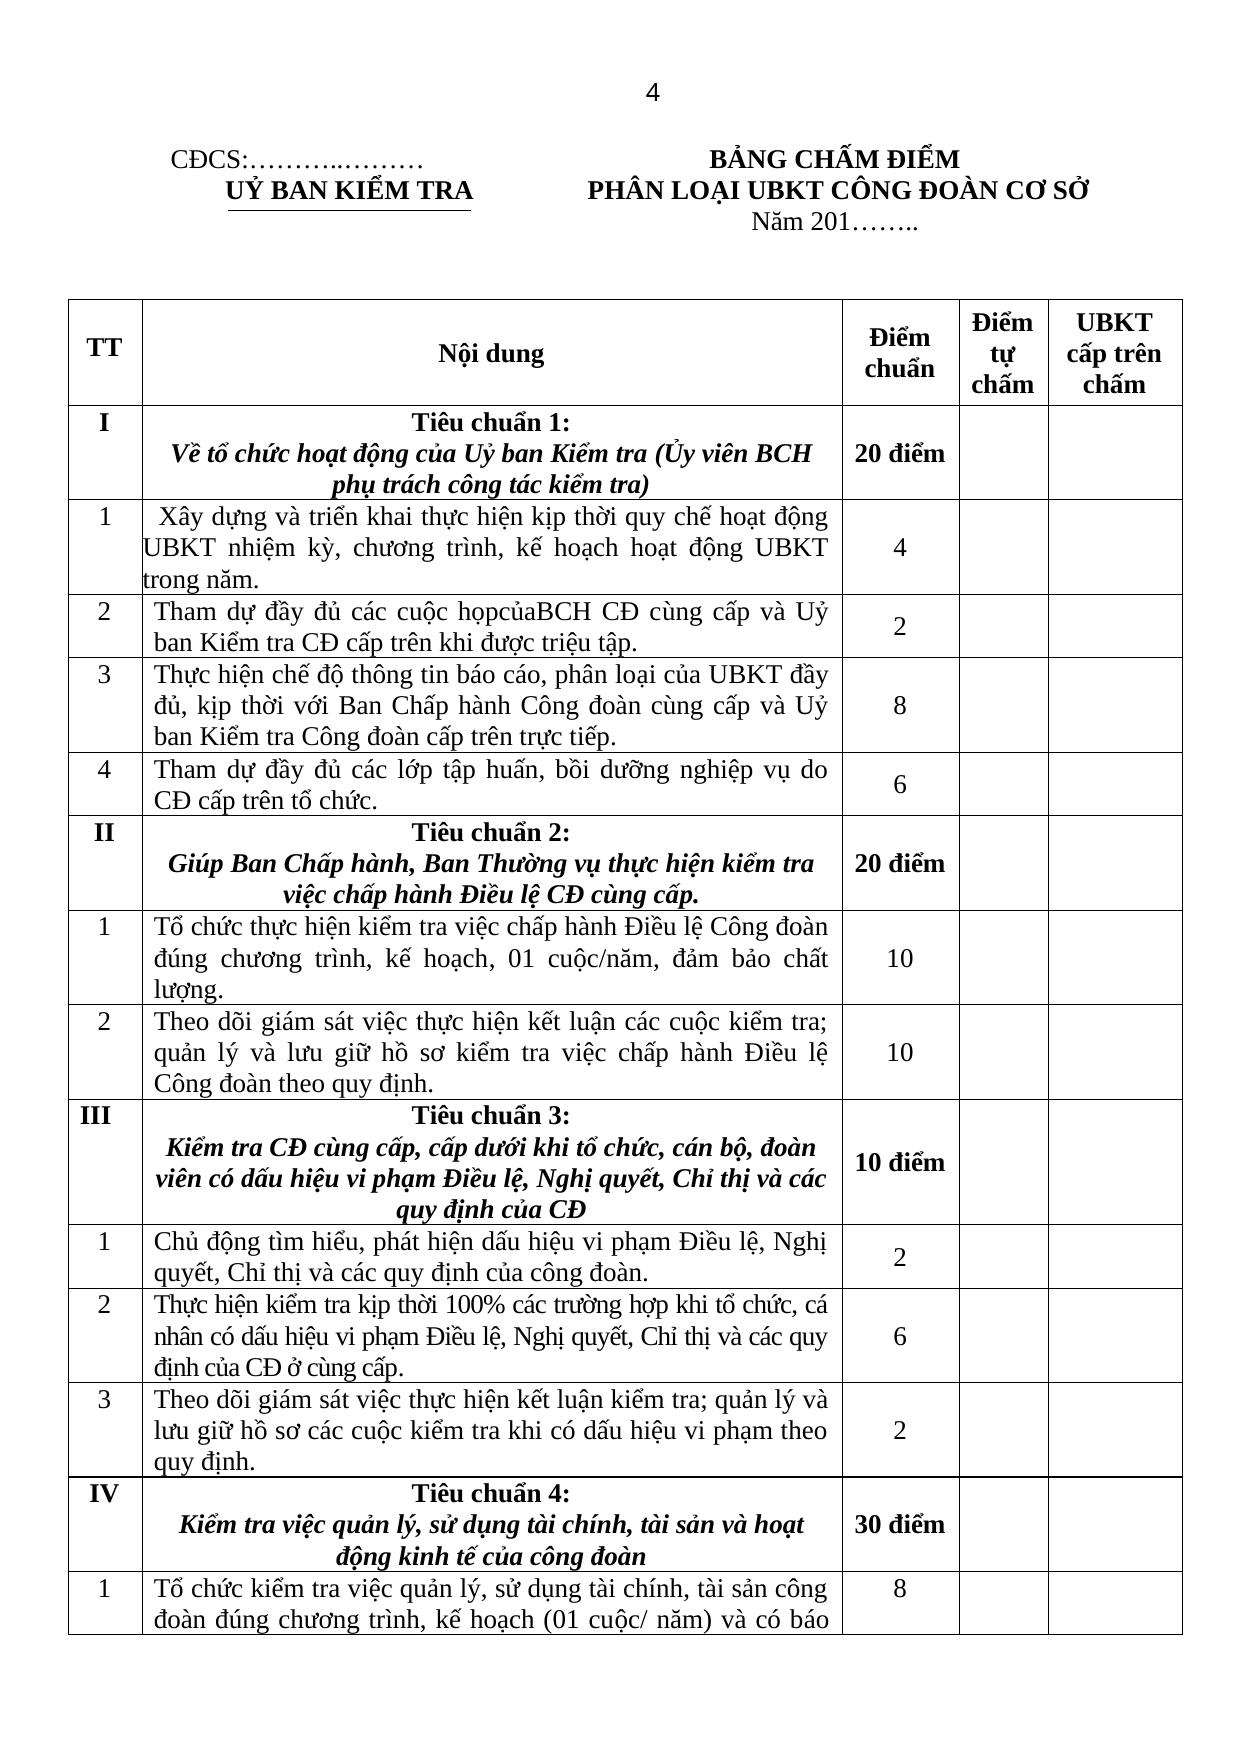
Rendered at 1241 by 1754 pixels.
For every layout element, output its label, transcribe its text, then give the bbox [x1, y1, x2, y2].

table_cell 2 [69, 1005, 142, 1098]
table_cell [1049, 1225, 1182, 1287]
table_cell [1049, 658, 1182, 752]
table_cell [960, 753, 1048, 815]
table_cell 1 [69, 500, 142, 594]
table_cell 2 [69, 595, 142, 657]
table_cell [143, 1572, 842, 1634]
table_cell [960, 1572, 1048, 1634]
table_cell [960, 595, 1048, 657]
table_cell 3 [69, 658, 142, 752]
table_cell [1049, 1100, 1182, 1224]
table_cell 3 [69, 1383, 142, 1476]
table_cell III [69, 1100, 142, 1224]
table_header Nội dung [143, 300, 842, 405]
table_cell 1 [69, 911, 142, 1004]
table_header BẢNG CHẤM ĐIỂM PHÂN LOẠI UBKT CÔNG ĐOÀN CƠ SỞ Năm 201…….. [540, 143, 1130, 268]
table_cell [1049, 1383, 1182, 1476]
table_header TT [69, 300, 142, 405]
table_cell Xây dựng và triển khai thực hiện kịp thời quy chế hoạt động UBKT nhiệm kỳ, chương trình, kế hoạch hoạt động UBKT trong năm. [143, 500, 842, 594]
table_cell Tiêu chuẩn 1: Về tổ chức hoạt động của Uỷ ban Kiểm tra (Ủy viên BCH phụ trách công tác kiểm tra) [143, 406, 842, 499]
table_cell Tham dự đầy đủ các cuộc họpcủaBCH CĐ cùng cấp và Uỷ ban Kiểm tra CĐ cấp trên khi được triệu tập. [143, 595, 842, 657]
table_cell 1 [69, 1225, 142, 1287]
table_cell 20 điểm [843, 406, 959, 499]
table_cell 6 [843, 1289, 959, 1382]
table_cell [960, 1383, 1048, 1476]
table_cell [1049, 1478, 1182, 1571]
table_cell Tổ chức thực hiện kiểm tra việc chấp hành Điều lệ Công đoàn đúng chương trình, kế hoạch, 01 cuộc/năm, đảm bảo chất lượng. [143, 911, 842, 1004]
table_cell Thực hiện chế độ thông tin báo cáo, phân loại của UBKT đầy đủ, kịp thời với Ban Chấp hành Công đoàn cùng cấp và Uỷ ban Kiểm tra Công đoàn cấp trên trực tiếp. [143, 658, 842, 752]
table_cell 2 [843, 595, 959, 657]
table_cell [960, 1478, 1048, 1571]
table_cell [1049, 816, 1182, 909]
table_cell Theo dõi giám sát việc thực hiện kết luận kiểm tra; quản lý và lưu giữ hồ sơ các cuộc kiểm tra khi có dấu hiệu vi phạm theo quy định. [143, 1383, 842, 1476]
table_cell 2 [69, 1289, 142, 1382]
table_cell II [69, 816, 142, 909]
table_header UBKT cấp trên chấm [1049, 300, 1182, 405]
table_cell [960, 1289, 1048, 1382]
table_cell [1049, 500, 1182, 594]
table_cell Tiêu chuẩn 3: Kiểm tra CĐ cùng cấp, cấp dưới khi tổ chức, cán bộ, đoàn viên có dấu hiệu vi phạm Điều lệ, Nghị quyết, Chỉ thị và các quy định của CĐ [143, 1100, 842, 1224]
table_cell [1049, 1005, 1182, 1098]
table_cell 30 điểm [843, 1478, 959, 1571]
table_header Điểm tự chấm [960, 300, 1048, 405]
table_cell 8 [843, 658, 959, 752]
table_cell I [69, 406, 142, 499]
table_cell [960, 406, 1048, 499]
table_cell [960, 911, 1048, 1004]
table_cell [960, 1100, 1048, 1224]
table_cell 10 [843, 1005, 959, 1098]
table_cell 4 [843, 500, 959, 594]
table_cell 10 điểm [843, 1100, 959, 1224]
table_header CĐCS:………..……… UỶ BAN KIỂM TRA [159, 143, 539, 268]
table_cell 8 [843, 1572, 959, 1634]
table_cell Thực hiện kiểm tra kịp thời 100% các trường hợp khi tổ chức, cá nhân có dấu hiệu vi phạm Điều lệ, Nghị quyết, Chỉ thị và các quy định của CĐ ở cùng cấp. [143, 1289, 842, 1382]
table_cell [960, 658, 1048, 752]
table_cell IV [69, 1478, 142, 1571]
table_cell Tham dự đầy đủ các lớp tập huấn, bồi dưỡng nghiệp vụ do CĐ cấp trên tổ chức. [143, 753, 842, 815]
table_cell Theo dõi giám sát việc thực hiện kết luận các cuộc kiểm tra; quản lý và lưu giữ hồ sơ kiểm tra việc chấp hành Điều lệ Công đoàn theo quy định. [143, 1005, 842, 1098]
table_cell 10 [843, 911, 959, 1004]
table_cell [960, 1225, 1048, 1287]
table_header Điểm chuẩn [843, 300, 959, 405]
table_cell Tiêu chuẩn 2: Giúp Ban Chấp hành, Ban Thường vụ thực hiện kiểm tra việc chấp hành Điều lệ CĐ cùng cấp. [143, 816, 842, 909]
table_cell Tiêu chuẩn 4: Kiểm tra việc quản lý, sử dụng tài chính, tài sản và hoạt động kinh tế của công đoàn [143, 1478, 842, 1571]
table_cell 1 [69, 1572, 142, 1634]
table_cell [1049, 911, 1182, 1004]
table_cell [1049, 1289, 1182, 1382]
table_cell [1049, 1572, 1182, 1634]
table_cell [1049, 406, 1182, 499]
table_cell [960, 816, 1048, 909]
table_cell [960, 1005, 1048, 1098]
table_cell 2 [843, 1225, 959, 1287]
table_cell 2 [843, 1383, 959, 1476]
table_cell [1049, 595, 1182, 657]
table_cell [1049, 753, 1182, 815]
table_cell 4 [69, 753, 142, 815]
table_cell [960, 500, 1048, 594]
table_cell Chủ động tìm hiểu, phát hiện dấu hiệu vi phạm Điều lệ, Nghị quyết, Chỉ thị và các quy định của công đoàn. [143, 1225, 842, 1287]
table_cell 6 [843, 753, 959, 815]
table_cell 20 điểm [843, 816, 959, 909]
